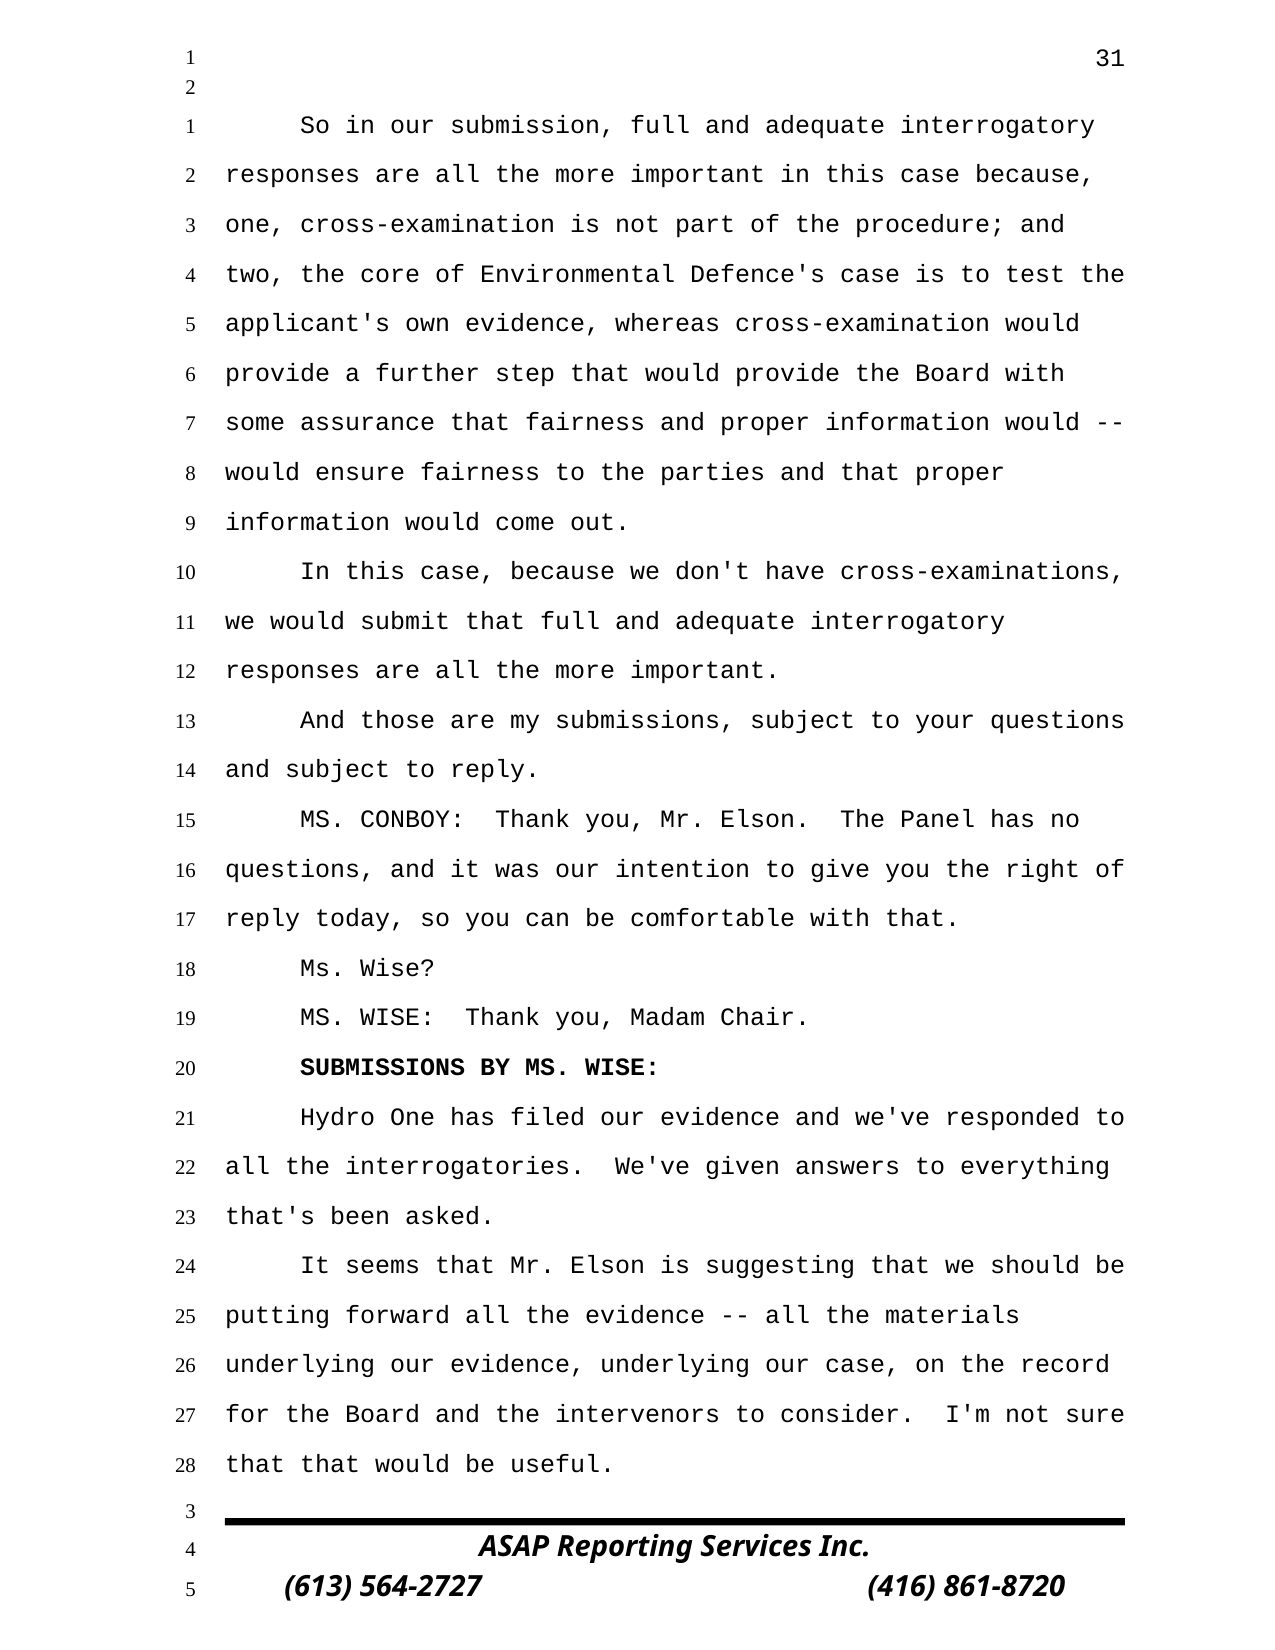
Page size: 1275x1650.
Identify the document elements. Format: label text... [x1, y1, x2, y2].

text Ms. Wise? [225, 955, 1125, 984]
text It seems that Mr. Elson is suggesting that we should be putting forward all the evidence -- all the materials underlying our evidence, underlying our case, on the record for the Board and the intervenors to consider. I'm not sure that that would be useful. [225, 1253, 1125, 1479]
text MS. WISE: Thank you, Madam Chair. [225, 1005, 1125, 1033]
text Submissions by Ms. Wise: [300, 1054, 1125, 1083]
text In this case, because we don't have cross-examinations, we would submit that full and adequate interrogatory responses are all the more important. [225, 559, 1125, 686]
text MS. CONBOY: Thank you, Mr. Elson. The Panel has no questions, and it was our intention to give you the right of reply today, so you can be comfortable with that. [225, 807, 1125, 934]
text So in our submission, full and adequate interrogatory responses are all the more important in this case because, one, cross-examination is not part of the procedure; and two, the core of Environmental Defence's case is to test the applicant's own evidence, whereas cross-examination would provide a further step that would provide the Board with some assurance that fairness and proper information would -- would ensure fairness to the parties and that proper information would come out. [225, 112, 1125, 537]
text And those are my submissions, subject to your questions and subject to reply. [225, 707, 1125, 785]
text Hydro One has filed our evidence and we've responded to all the interrogatories. We've given answers to everything that's been asked. [225, 1104, 1125, 1232]
